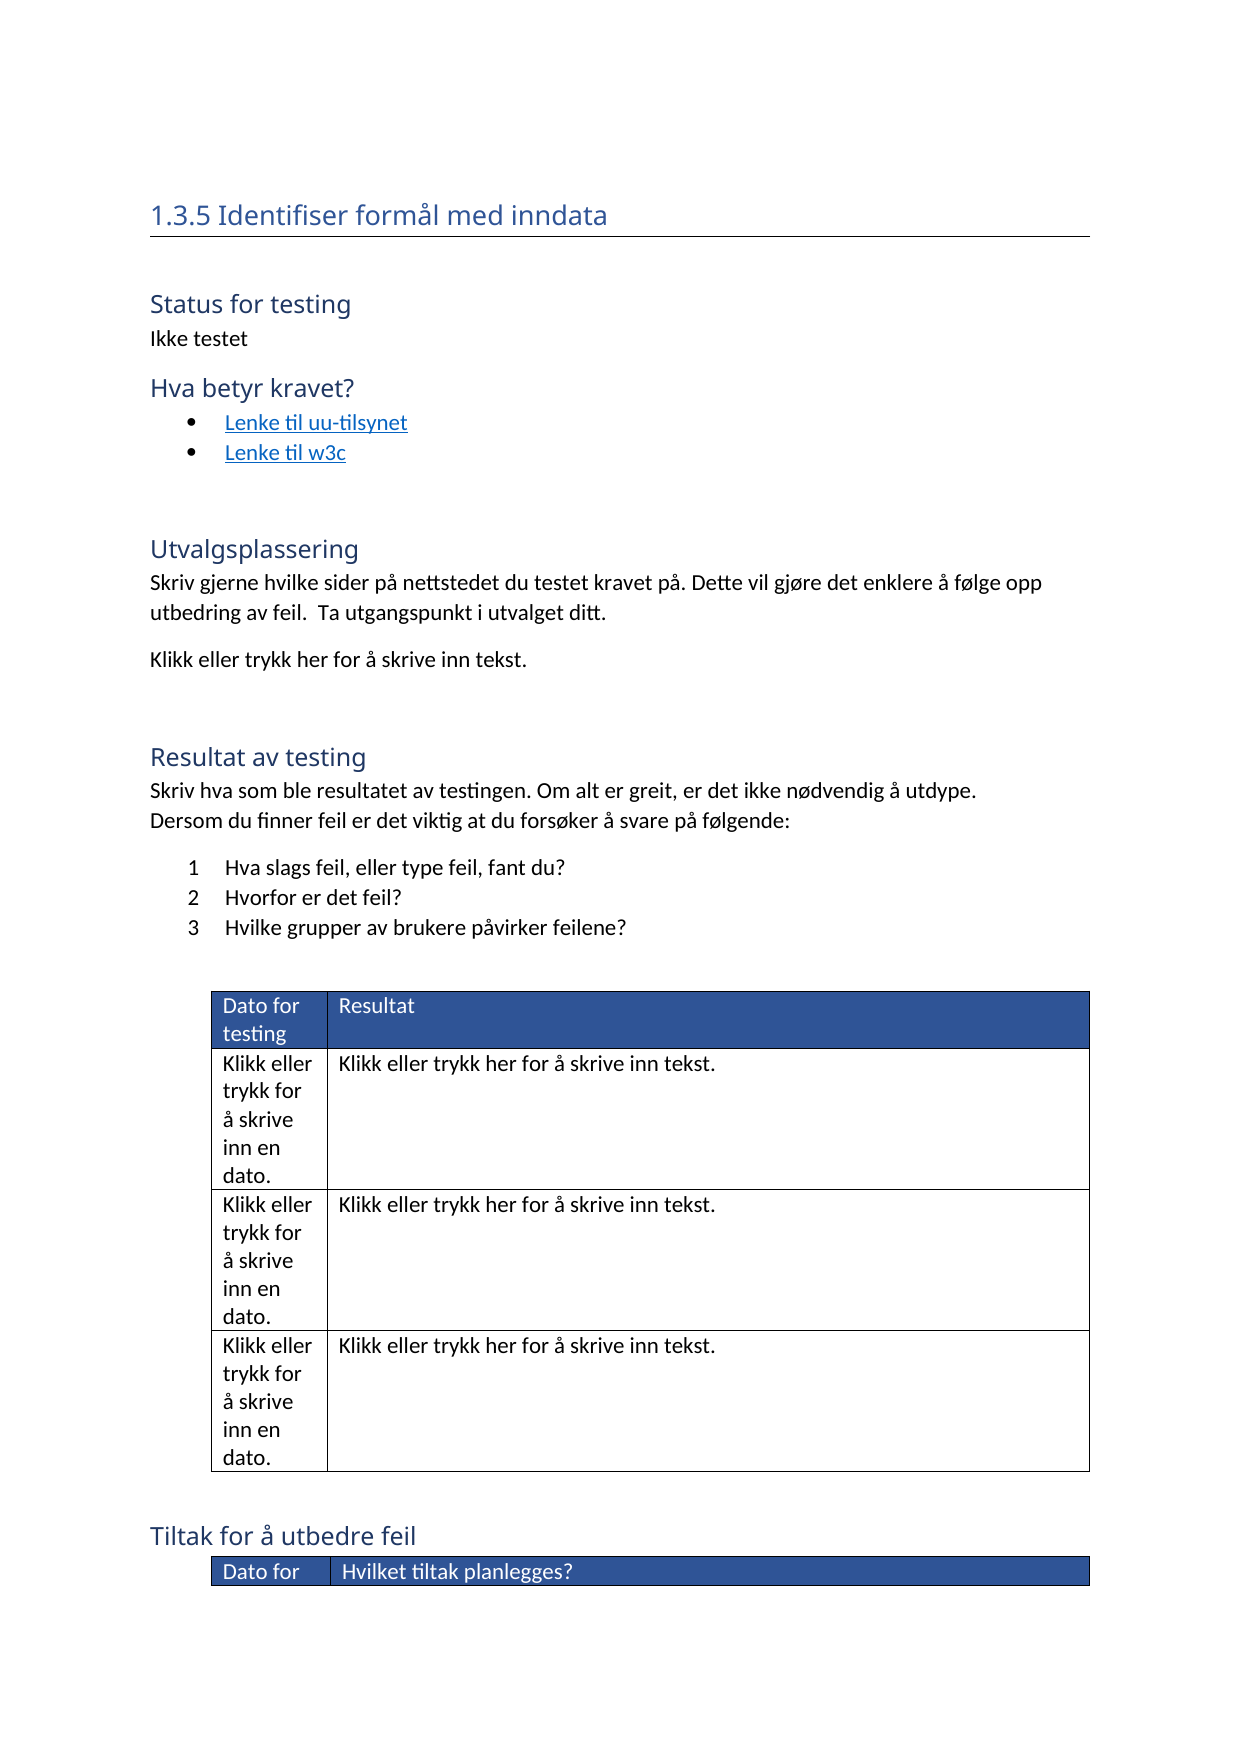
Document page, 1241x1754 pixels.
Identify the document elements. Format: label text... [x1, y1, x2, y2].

list Lenke til w3c [187, 438, 1090, 466]
subtitle Status for testing [150, 287, 1090, 321]
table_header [212, 1557, 330, 1585]
list Hva slags feil, eller type feil, fant du? [187, 853, 1090, 881]
subtitle Tiltak for å utbedre feil [150, 1519, 1090, 1553]
subtitle Hva betyr kravet? [150, 371, 1090, 405]
list Hvilke grupper av brukere påvirker feilene? [187, 913, 1090, 941]
list Lenke til uu-tilsynet [187, 408, 1090, 436]
text Skriv hva som ble resultatet av testingen. Om alt er greit, er det ikke nødvendig å utdype. Dersom du finner feil er det viktig at du forsøker å svare på følgende: [150, 776, 1090, 834]
subtitle Resultat av testing [150, 739, 1090, 773]
subtitle Utvalgsplassering [150, 532, 1090, 566]
text Skriv gjerne hvilke sider på nettstedet du testet kravet på. Dette vil gjøre det enklere å følge opp utbedring av feil. Ta utgangspunkt i utvalget ditt. [150, 568, 1090, 627]
subtitle 1.3.5 Identifiser formål med inndata [150, 197, 1090, 236]
table_header Resultat [328, 992, 1089, 1048]
table_header Dato for testing [212, 992, 327, 1048]
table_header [331, 1557, 1089, 1585]
list Hvorfor er det feil? [187, 883, 1090, 911]
